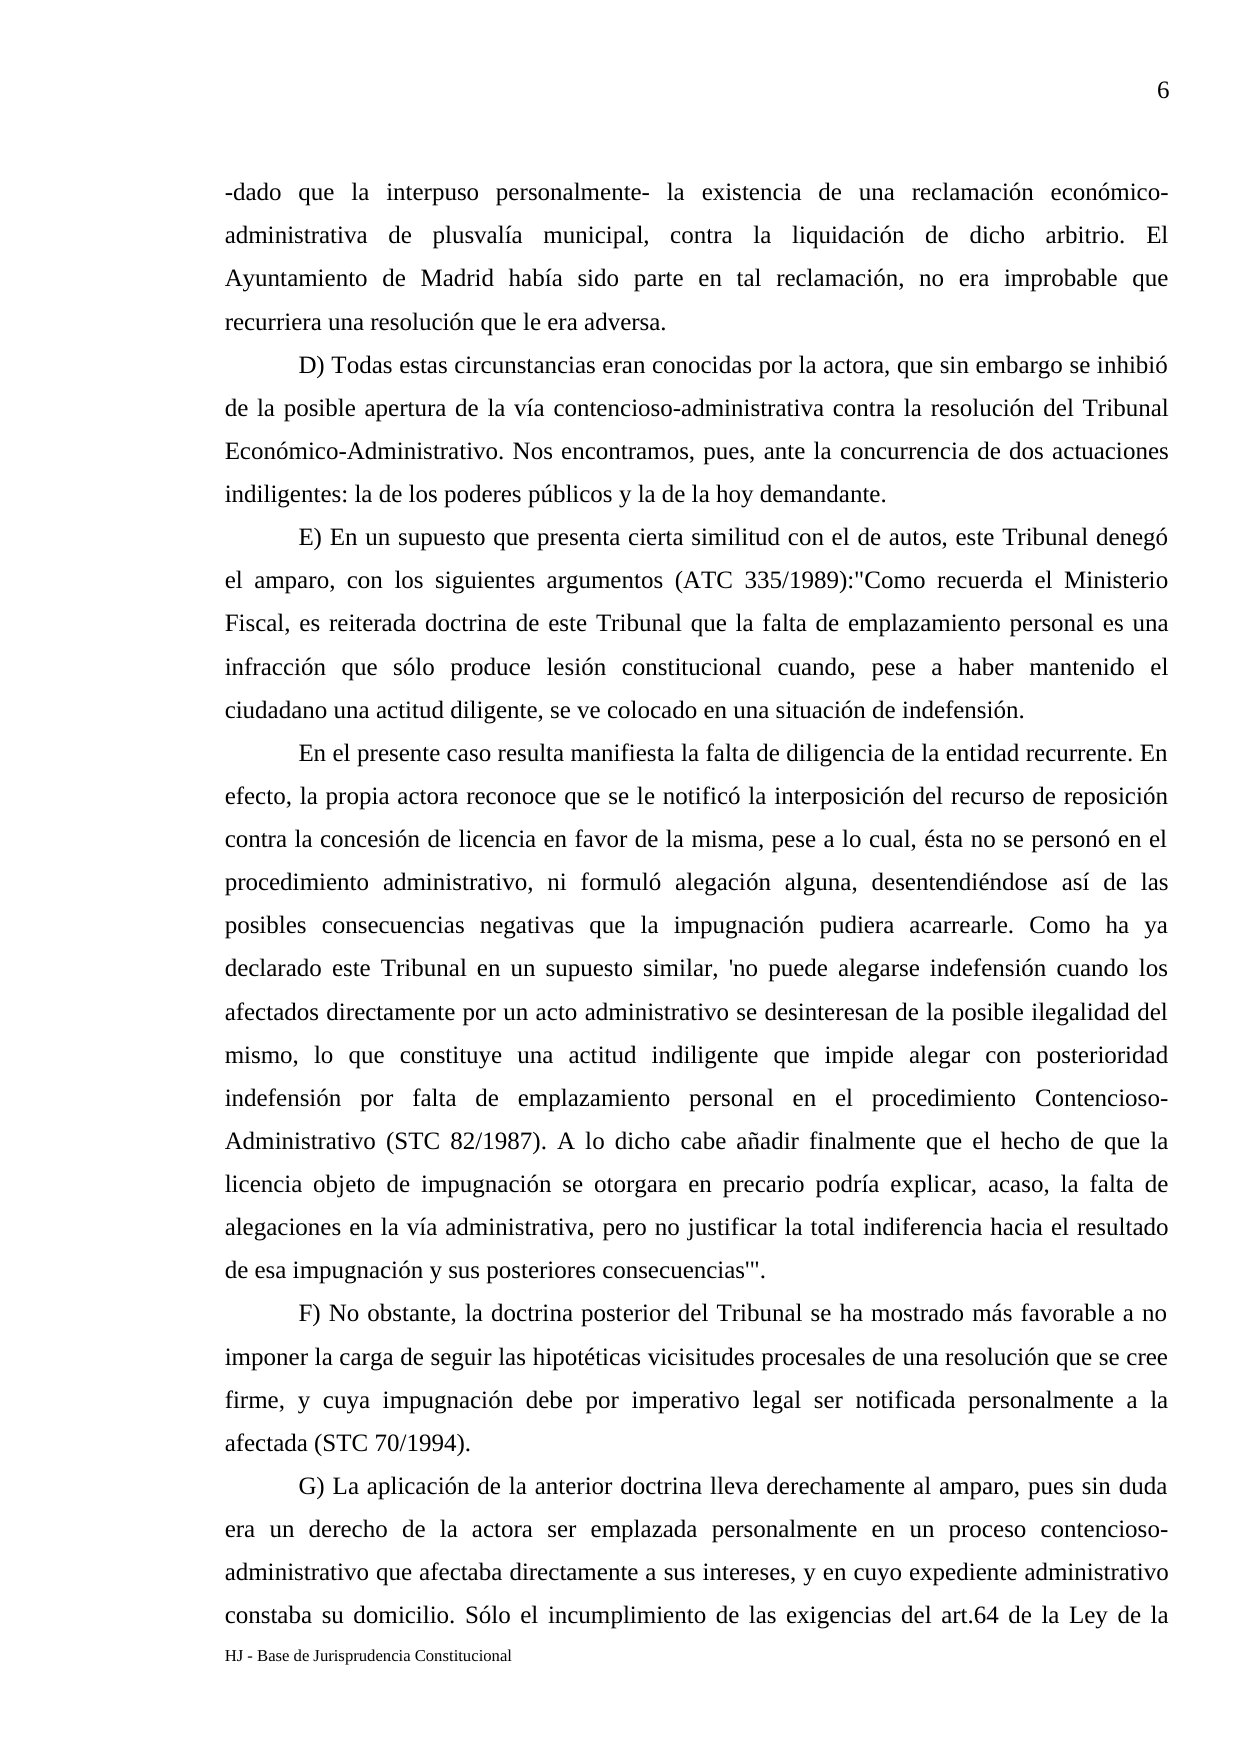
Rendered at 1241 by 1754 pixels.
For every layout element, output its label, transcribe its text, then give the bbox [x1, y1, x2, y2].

text E) En un supuesto que presenta cierta similitud con el de autos, este Tribunal denegó el amparo, con los siguientes argumentos (ATC 335/1989):"Como recuerda el Ministerio Fiscal, es reiterada doctrina de este Tribunal que la falta de emplazamiento personal es una infracción que sólo produce lesión constitucional cuando, pese a haber mantenido el ciudadano una actitud diligente, se ve colocado en una situación de indefensión. [224, 522, 1169, 723]
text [224, 1471, 1169, 1629]
text D) Todas estas circunstancias eran conocidas por la actora, que sin embargo se inhibió de la posible apertura de la vía contencioso-administrativa contra la resolución del Tribunal Económico-Administrativo. Nos encontramos, pues, ante la concurrencia de dos actuaciones indiligentes: la de los poderes públicos y la de la hoy demandante. [224, 350, 1169, 508]
text F) No obstante, la doctrina posterior del Tribunal se ha mostrado más favorable a no imponer la carga de seguir las hipotéticas vicisitudes procesales de una resolución que se cree firme, y cuya impugnación debe por imperativo legal ser notificada personalmente a la afectada (STC 70/1994). [224, 1298, 1169, 1457]
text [224, 177, 1169, 335]
text En el presente caso resulta manifiesta la falta de diligencia de la entidad recurrente. En efecto, la propia actora reconoce que se le notificó la interposición del recurso de reposición contra la concesión de licencia en favor de la misma, pese a lo cual, ésta no se personó en el procedimiento administrativo, ni formuló alegación alguna, desentendiéndose así de las posibles consecuencias negativas que la impugnación pudiera acarrearle. Como ha ya declarado este Tribunal en un supuesto similar, 'no puede alegarse indefensión cuando los afectados directamente por un acto administrativo se desinteresan de la posible ilegalidad del mismo, lo que constituye una actitud indiligente que impide alegar con posterioridad indefensión por falta de emplazamiento personal en el procedimiento Contencioso- Administrativo (STC 82/1987). A lo dicho cabe añadir finalmente que el hecho de que la licencia objeto de impugnación se otorgara en precario podría explicar, acaso, la falta de alegaciones en la vía administrativa, pero no justificar la total indiferencia hacia el resultado de esa impugnación y sus posteriores consecuencias'". [224, 738, 1169, 1284]
